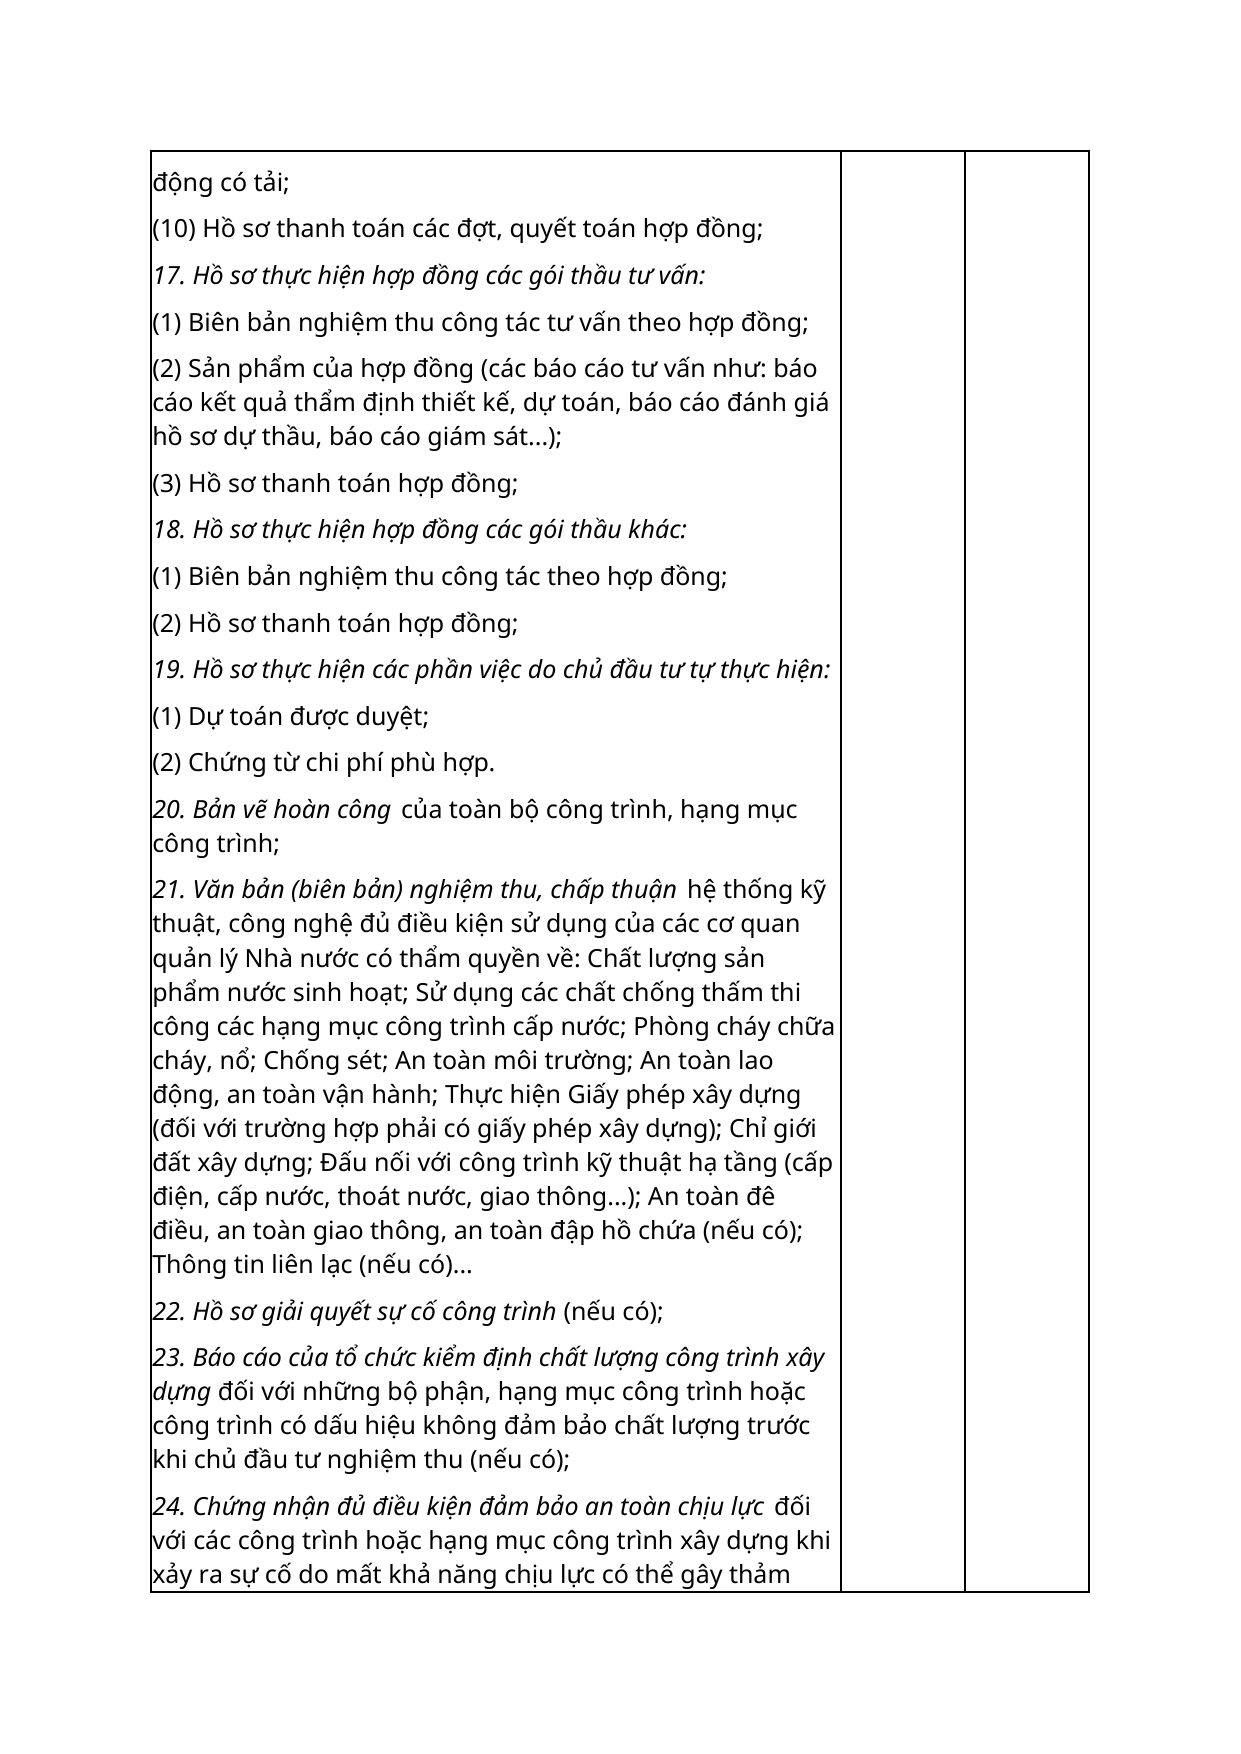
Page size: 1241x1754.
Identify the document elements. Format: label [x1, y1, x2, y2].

table_cell [152, 152, 840, 1591]
table_cell [842, 152, 964, 1591]
table_cell [966, 152, 1088, 1591]
